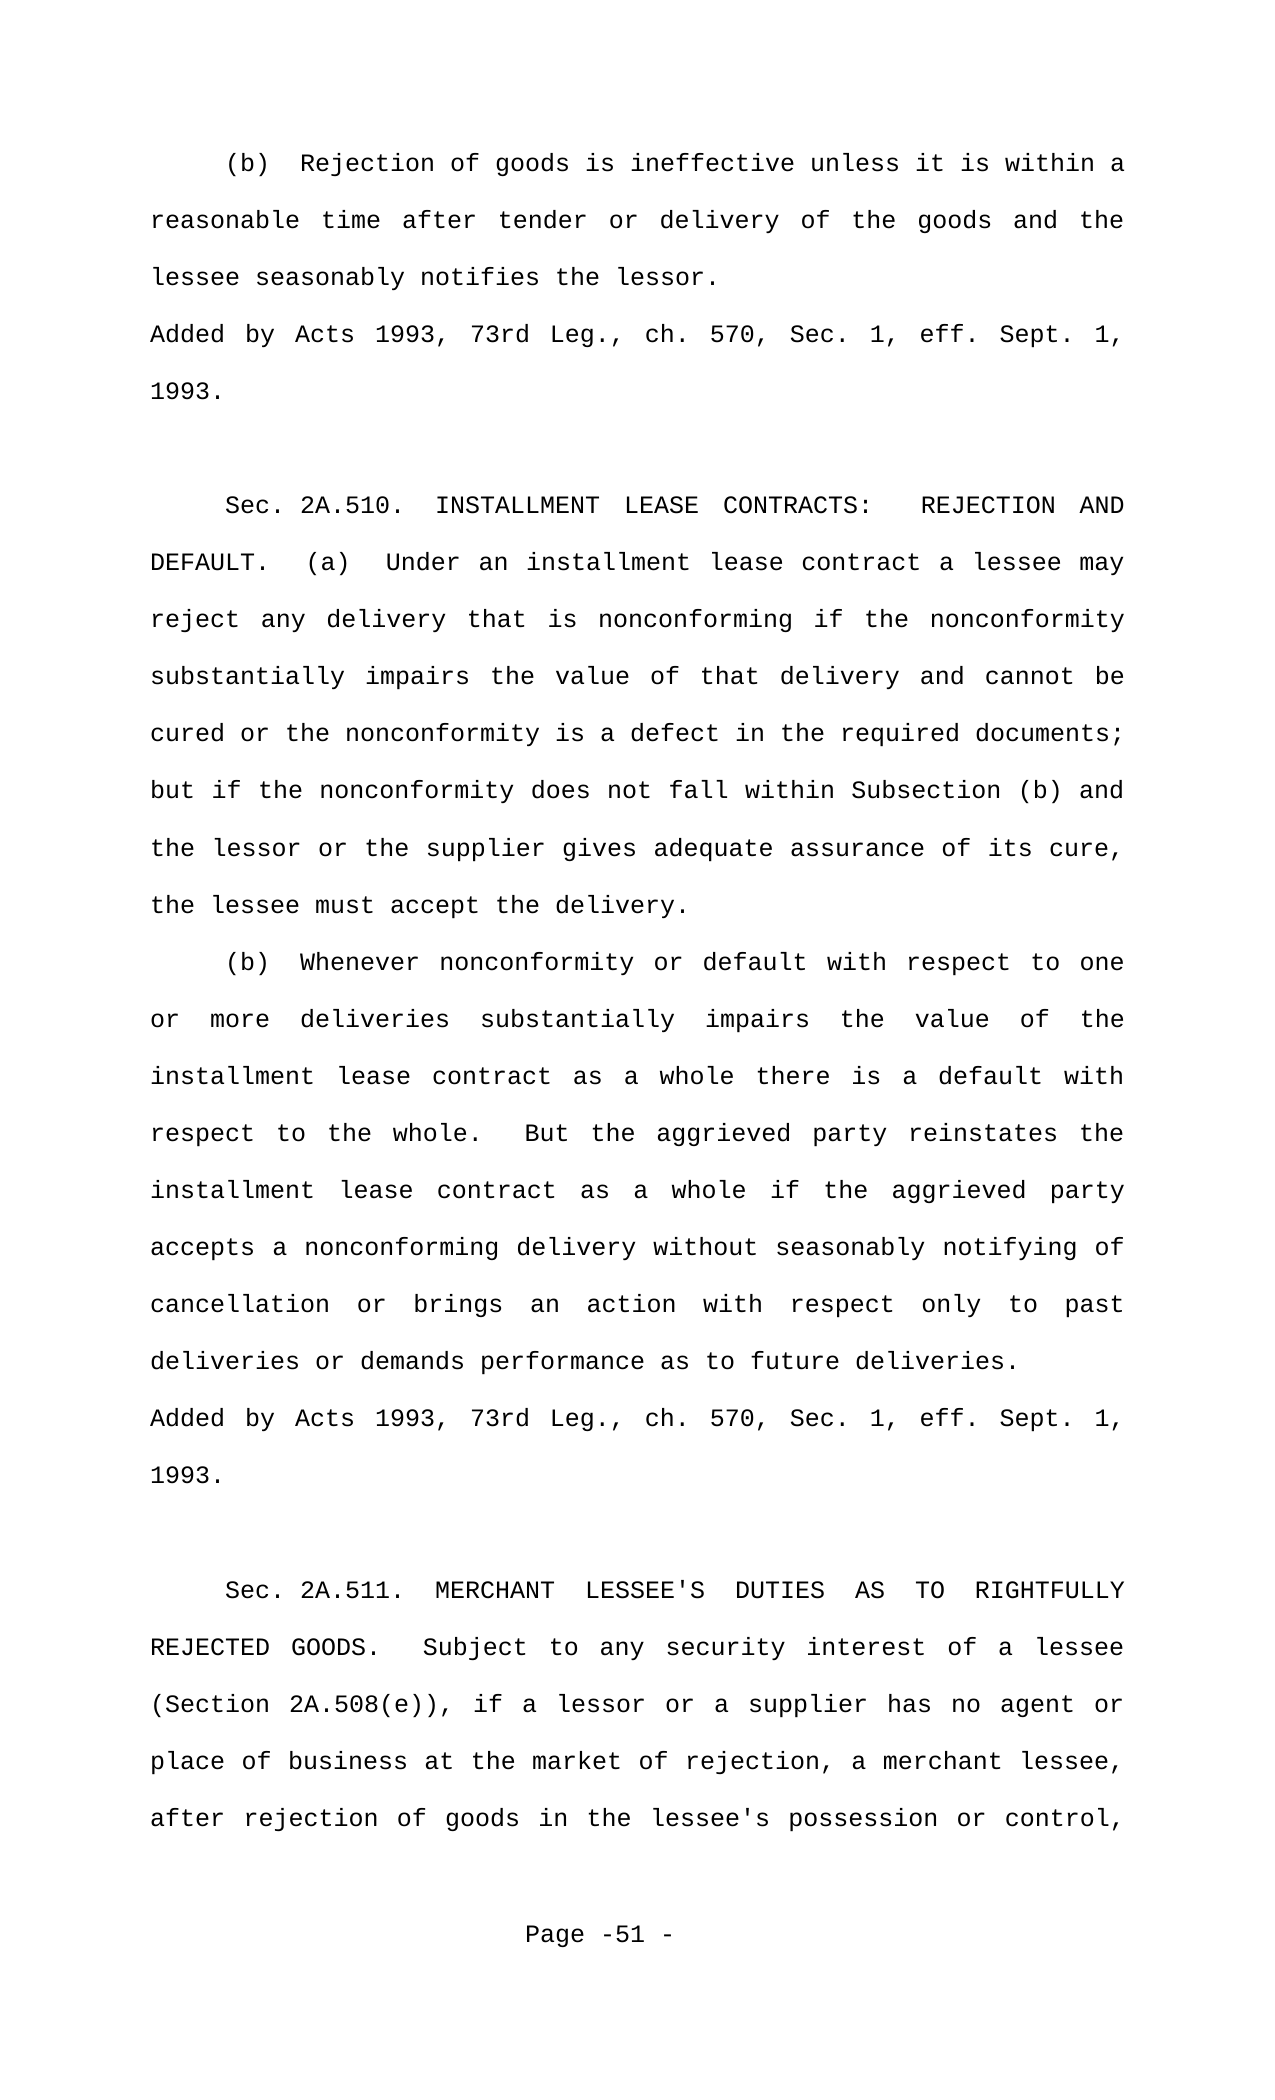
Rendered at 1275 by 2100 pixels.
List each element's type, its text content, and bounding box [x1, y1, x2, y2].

text Sec. 2A.510. INSTALLMENT LEASE CONTRACTS: REJECTION AND DEFAULT. (a) Under an installment lease contract a lessee may reject any delivery that is nonconforming if the nonconformity substantially impairs the value of that delivery and cannot be cured or the nonconformity is a defect in the required documents; but if the nonconformity does not fall within Subsection (b) and the lessor or the supplier gives adequate assurance of its cure, the lessee must accept the delivery. [150, 492, 1125, 921]
text Added by Acts 1993, 73rd Leg., ch. 570, Sec. 1, eff. Sept. 1, 1993. [150, 1406, 1125, 1491]
text (b) Whenever nonconformity or default with respect to one or more deliveries substantially impairs the value of the installment lease contract as a whole there is a default with respect to the whole. But the aggrieved party reinstates the installment lease contract as a whole if the aggrieved party accepts a nonconforming delivery without seasonably notifying of cancellation or brings an action with respect only to past deliveries or demands performance as to future deliveries. [150, 949, 1125, 1377]
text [150, 1577, 1125, 1834]
text Added by Acts 1993, 73rd Leg., ch. 570, Sec. 1, eff. Sept. 1, 1993. [150, 321, 1125, 407]
text (b) Rejection of goods is ineffective unless it is within a reasonable time after tender or delivery of the goods and the lessee seasonably notifies the lessor. [150, 150, 1125, 293]
